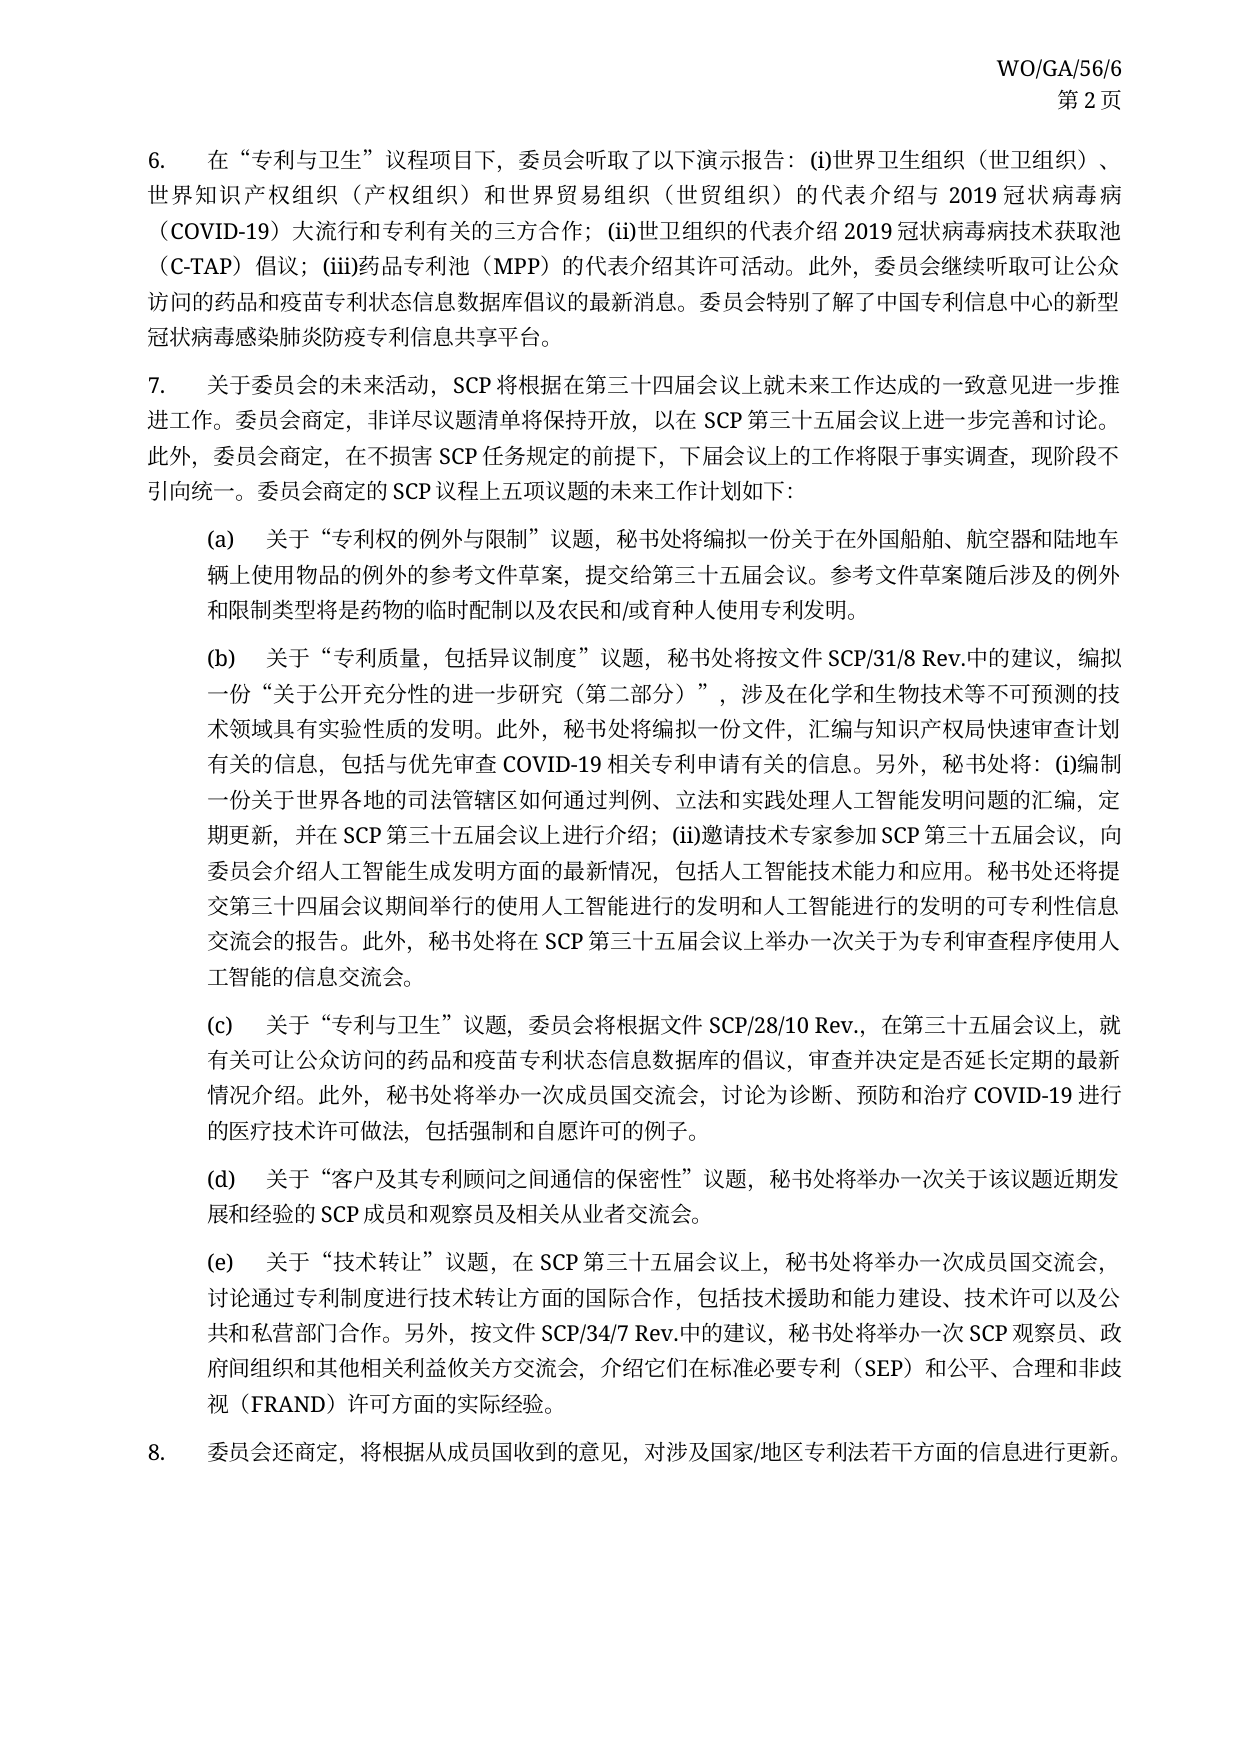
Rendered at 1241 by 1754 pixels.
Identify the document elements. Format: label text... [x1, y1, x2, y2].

text (a) 关于“专利权的例外与限制”议题，秘书处将编拟一份关于在外国船舶、航空器和陆地车辆上使用物品的例外的参考文件草案，提交给第三十五届会议。参考文件草案随后涉及的例外和限制类型将是药物的临时配制以及农民和/或育种人使用专利发明。 [207, 519, 1122, 625]
list 在“专利与卫生”议程项目下，委员会听取了以下演示报告：(i)世界卫生组织（世卫组织）、世界知识产权组织（产权组织）和世界贸易组织（世贸组织）的代表介绍与2019冠状病毒病（COVID-19）大流行和专利有关的三方合作；(ii)世卫组织的代表介绍2019冠状病毒病技术获取池（C-TAP）倡议；(iii)药品专利池（MPP）的代表介绍其许可活动。此外，委员会继续听取可让公众访问的药品和疫苗专利状态信息数据库倡议的最新消息。委员会特别了解了中国专利信息中心的新型冠状病毒感染肺炎防疫专利信息共享平台。 [148, 139, 1122, 352]
list 关于委员会的未来活动，SCP将根据在第三十四届会议上就未来工作达成的一致意见进一步推进工作。委员会商定，非详尽议题清单将保持开放，以在SCP第三十五届会议上进一步完善和讨论。此外，委员会商定，在不损害SCP任务规定的前提下，下届会议上的工作将限于事实调查，现阶段不引向统一。委员会商定的SCP议程上五项议题的未来工作计划如下： [148, 364, 1122, 506]
text (e) 关于“技术转让”议题，在SCP第三十五届会议上，秘书处将举办一次成员国交流会，讨论通过专利制度进行技术转让方面的国际合作，包括技术援助和能力建设、技术许可以及公共和私营部门合作。另外，按文件SCP/34/7 Rev.中的建议，秘书处将举办一次SCP观察员、政府间组织和其他相关利益攸关方交流会，介绍它们在标准必要专利（SEP）和公平、合理和非歧视（FRAND）许可方面的实际经验。 [207, 1242, 1122, 1419]
text (c) 关于“专利与卫生”议题，委员会将根据文件SCP/28/10 Rev.，在第三十五届会议上，就有关可让公众访问的药品和疫苗专利状态信息数据库的倡议，审查并决定是否延长定期的最新情况介绍。此外，秘书处将举办一次成员国交流会，讨论为诊断、预防和治疗COVID-19进行的医疗技术许可做法，包括强制和自愿许可的例子。 [207, 1004, 1122, 1146]
list 委员会还商定，将根据从成员国收到的意见，对涉及国家/地区专利法若干方面的信息进行更‍新。 [148, 1431, 1122, 1467]
text (b) 关于“专利质量，包括异议制度”议题，秘书处将按文件SCP/31/8 Rev.中的建议，编拟一份“关于公开充分性的进一步研究（第二部分）”，涉及在化学和生物技术等不可预测的技术领域具有实验性质的发明。此外，秘书处将编拟一份文件，汇编与知识产权局快速审查计划有关的信息，包括与优先审查COVID-19相关专利申请有关的信息。另外，秘书处将：(i)编制一份关于世界各地的司法管辖区如何通过判例、立法和实践处理人工智能发明问题的汇编，定期更新，并在SCP第三十五届会议上进行介绍；(ii)邀请技术专家参加SCP第三十五届会议，向委员会介绍人工智能生成发明方面的最新情况，包括人工智能技术能力和应用。秘书处还将提交第三十四届会议期间举行的使用人工智能进行的发明和人工智能进行的发明的可专利性信息交流会的报告。此外，秘书处将在SCP第三十五届会议上举办一次关于为专利审查程序使用人工智能的信息交流会。 [207, 637, 1122, 992]
text (d) 关于“客户及其专利顾问之间通信的保密性”议题，秘书处将举办一次关于该议题近期发展和经验的SCP成员和观察员及相关从业者交流会。 [207, 1158, 1122, 1229]
